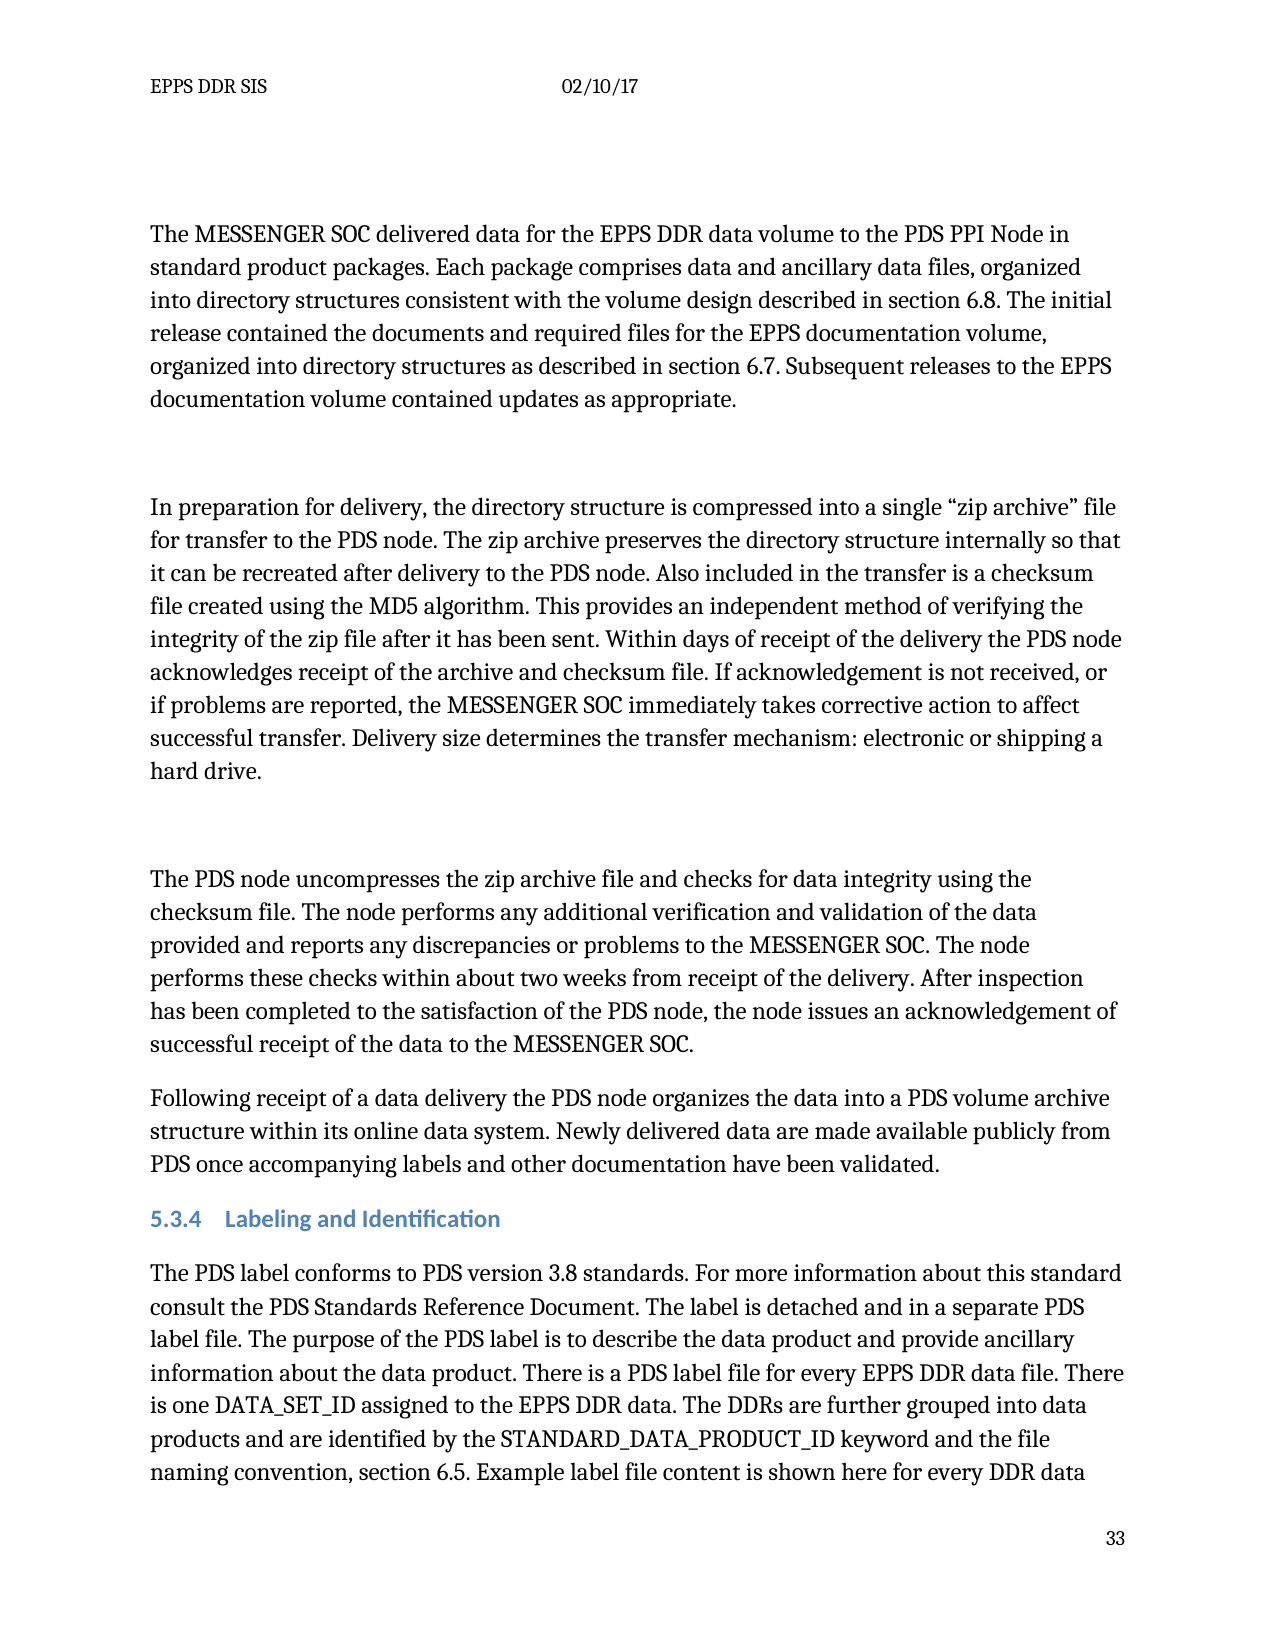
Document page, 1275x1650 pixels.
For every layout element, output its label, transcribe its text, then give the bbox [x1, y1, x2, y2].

subtitle Labeling and Identification [150, 1203, 1125, 1234]
text The PDS node uncompresses the zip archive file and checks for data integrity using the checksum file. The node performs any additional verification and validation of the data provided and reports any discrepancies or problems to the MESSENGER SOC. The node performs these checks within about two weeks from receipt of the delivery. After inspection has been completed to the satisfaction of the PDS node, the node issues an acknowledgement of successful receipt of the data to the MESSENGER SOC. [150, 865, 1125, 1058]
text Following receipt of a data delivery the PDS node organizes the data into a PDS volume archive structure within its online data system. Newly delivered data are made available publicly from PDS once accompanying labels and other documentation have been validated. [150, 1084, 1125, 1178]
text The MESSENGER SOC delivered data for the EPPS DDR data volume to the PDS PPI Node in standard product packages. Each package comprises data and ancillary data files, organized into directory structures consistent with the volume design described in section 6.8. The initial release contained the documents and required files for the EPPS documentation volume, organized into directory structures as described in section 6.7. Subsequent releases to the EPPS documentation volume contained updates as appropriate. [150, 220, 1125, 414]
text In preparation for delivery, the directory structure is compressed into a single “zip archive” file for transfer to the PDS node. The zip archive preserves the directory structure internally so that it can be recreated after delivery to the PDS node. Also included in the transfer is a checksum file created using the MD5 algorithm. This provides an independent method of verifying the integrity of the zip file after it has been sent. Within days of receipt of the delivery the PDS node acknowledges receipt of the archive and checksum file. If acknowledgement is not received, or if problems are reported, the MESSENGER SOC immediately takes corrective action to affect successful transfer. Delivery size determines the transfer mechanism: electronic or shipping a hard drive. [150, 493, 1125, 786]
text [150, 1259, 1125, 1486]
